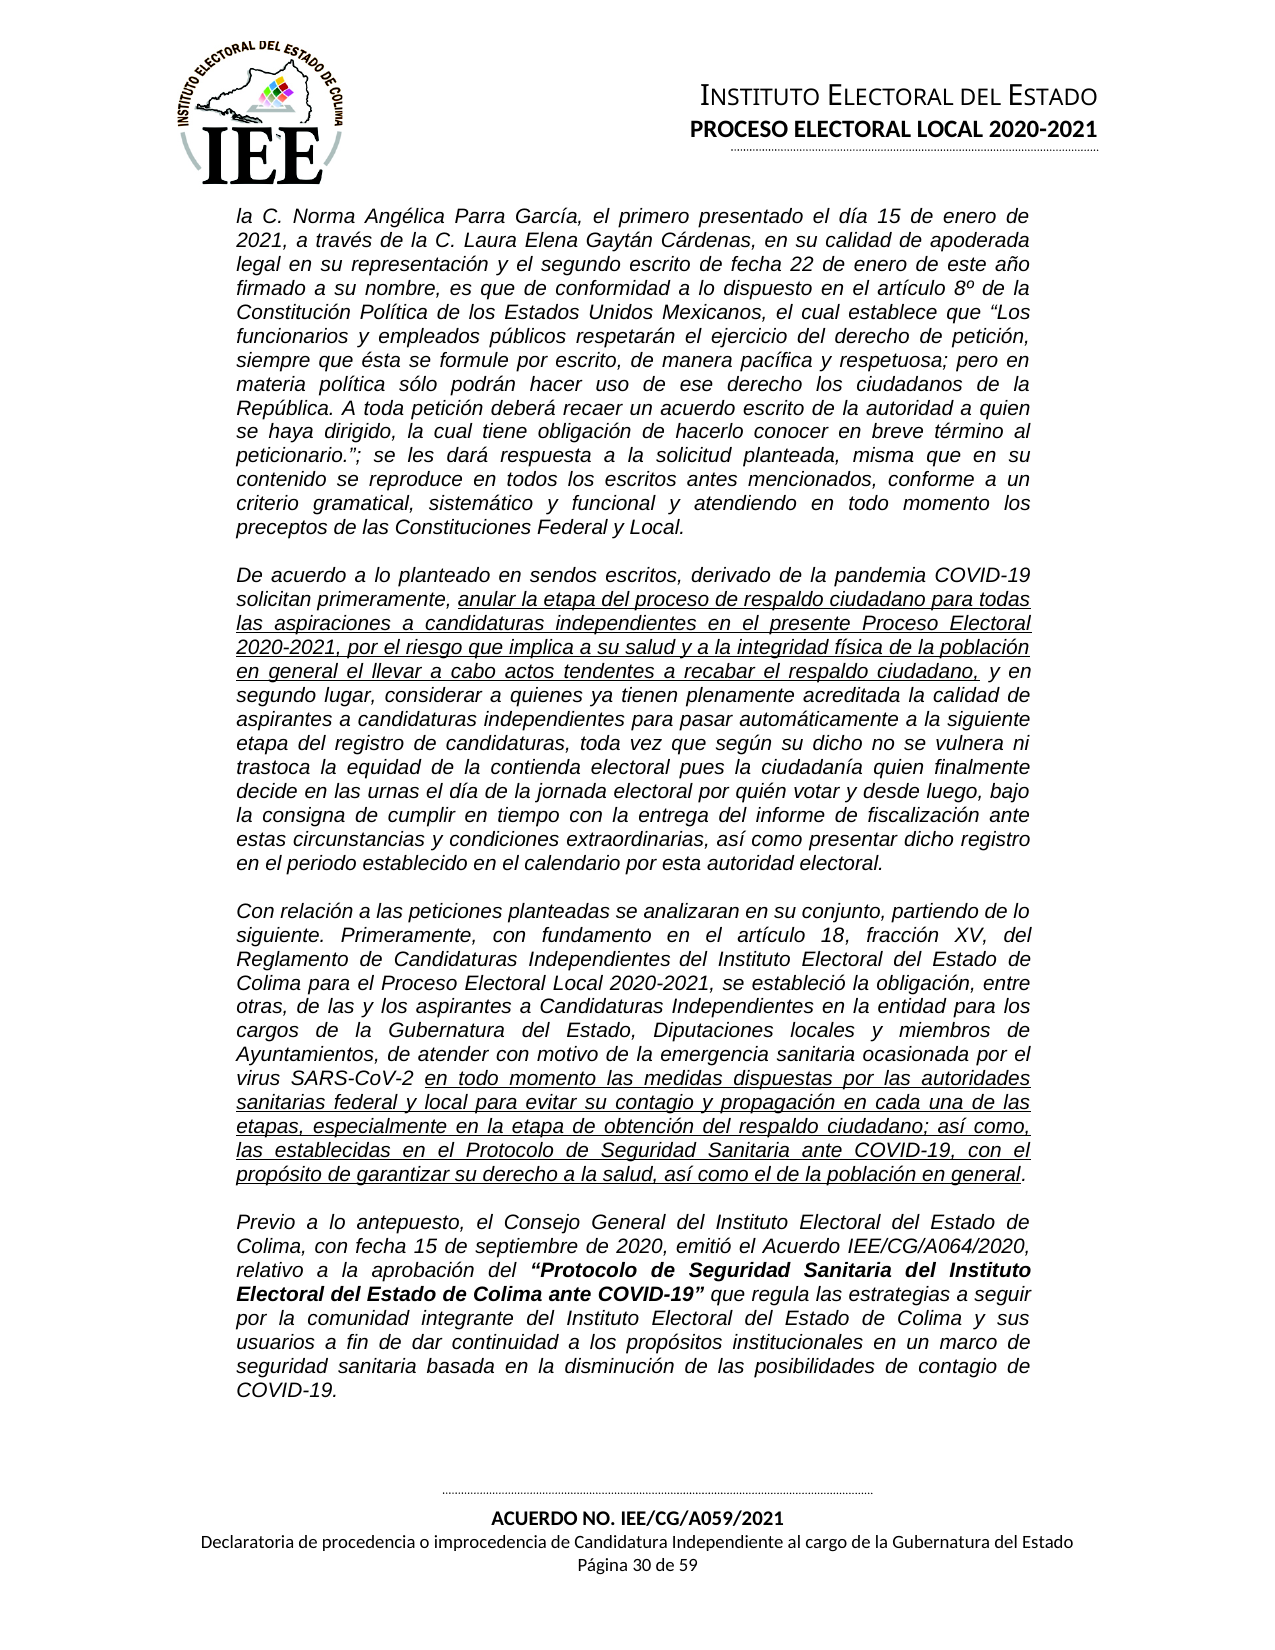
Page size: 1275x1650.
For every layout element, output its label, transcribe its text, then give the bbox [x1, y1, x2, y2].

text De acuerdo a lo planteado en sendos escritos, derivado de la pandemia COVID-19 solicitan primeramente, anular la etapa del proceso de respaldo ciudadano para todas las aspiraciones a candidaturas independientes en el presente Proceso Electoral 2020-2021, por el riesgo que implica a su salud y a la integridad física de la población en general el llevar a cabo actos tendentes a recabar el respaldo ciudadano, y en segundo lugar, considerar a quienes ya tienen plenamente acreditada la calidad de aspirantes a candidaturas independientes para pasar automáticamente a la siguiente etapa del registro de candidaturas, toda vez que según su dicho no se vulnera ni trastoca la equidad de la contienda electoral pues la ciudadanía quien finalmente decide en las urnas el día de la jornada electoral por quién votar y desde luego, bajo la consigna de cumplir en tiempo con la entrega del informe de fiscalización ante estas circunstancias y condiciones extraordinarias, así como presentar dicho registro en el periodo establecido en el calendario por esta autoridad electoral. [236, 563, 1033, 874]
text Previo a lo antepuesto, el Consejo General del Instituto Electoral del Estado de Colima, con fecha 15 de septiembre de 2020, emitió el Acuerdo IEE/CG/A064/2020, relativo a la aprobación del “Protocolo de Seguridad Sanitaria del Instituto Electoral del Estado de Colima ante COVID-19” que regula las estrategias a seguir por la comunidad integrante del Instituto Electoral del Estado de Colima y sus usuarios a fin de dar continuidad a los propósitos institucionales en un marco de seguridad sanitaria basada en la disminución de las posibilidades de contagio de COVID-19. [236, 1210, 1033, 1402]
picture [177, 41, 343, 192]
text Con relación a las peticiones planteadas se analizaran en su conjunto, partiendo de lo siguiente. Primeramente, con fundamento en el artículo 18, fracción XV, del Reglamento de Candidaturas Independientes del Instituto Electoral del Estado de Colima para el Proceso Electoral Local 2020-2021, se estableció la obligación, entre otras, de las y los aspirantes a Candidaturas Independientes en la entidad para los cargos de la Gubernatura del Estado, Diputaciones locales y miembros de Ayuntamientos, de atender con motivo de la emergencia sanitaria ocasionada por el virus SARS-CoV-2 en todo momento las medidas dispuestas por las autoridades sanitarias federal y local para evitar su contagio y propagación en cada una de las etapas, especialmente en la etapa de obtención del respaldo ciudadano; así como, las establecidas en el Protocolo de Seguridad Sanitaria ante COVID-19, con el propósito de garantizar su derecho a la salud, así como el de la población en general. [236, 898, 1033, 1186]
